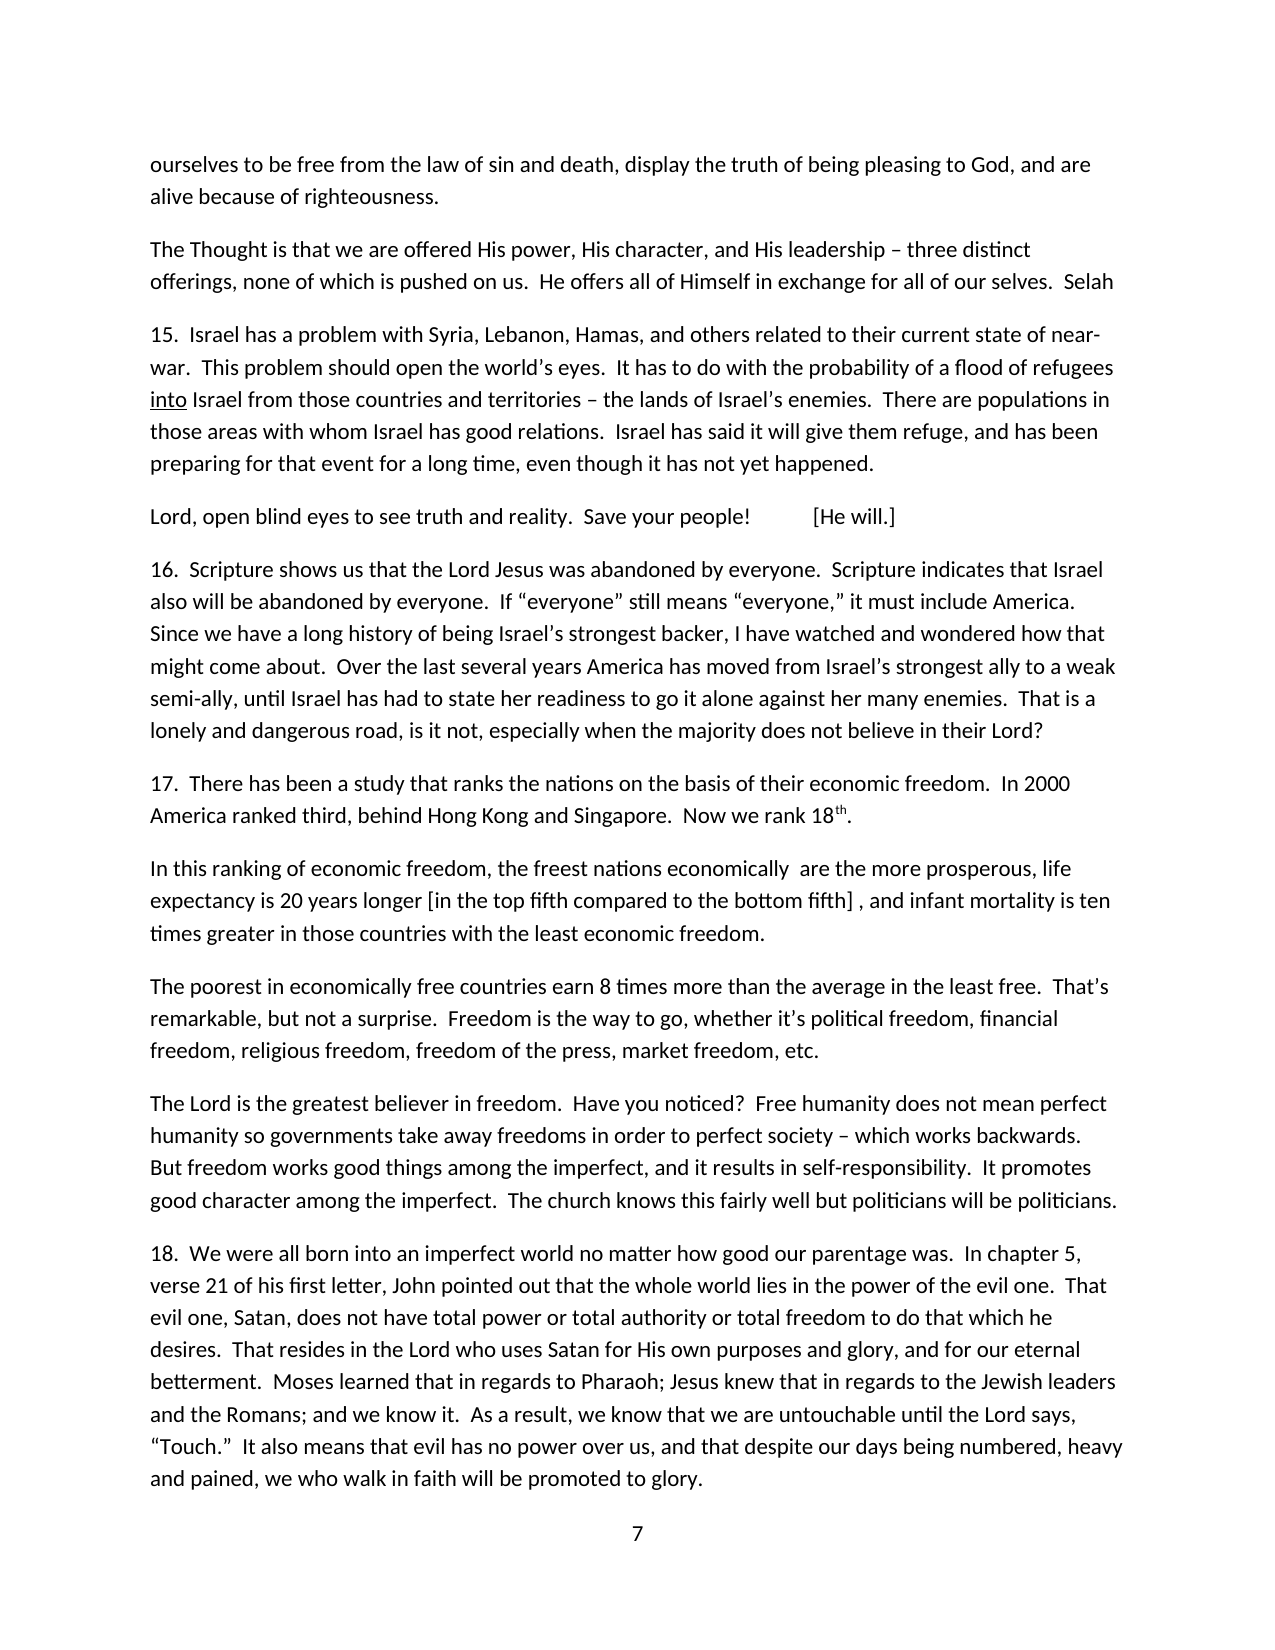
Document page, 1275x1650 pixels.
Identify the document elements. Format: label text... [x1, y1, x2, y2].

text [150, 150, 1125, 210]
text The poorest in economically free countries earn 8 times more than the average in the least free. That’s remarkable, but not a surprise. Freedom is the way to go, whether it’s political freedom, financial freedom, religious freedom, freedom of the press, market freedom, etc. [150, 972, 1125, 1064]
text The Thought is that we are offered His power, His character, and His leadership – three distinct offerings, none of which is pushed on us. He offers all of Himself in exchange for all of our selves. Selah [150, 235, 1125, 295]
text 17. There has been a study that ranks the nations on the basis of their economic freedom. In 2000 America ranked third, behind Hong Kong and Singapore. Now we rank 18th. [150, 769, 1125, 829]
text In this ranking of economic freedom, the freest nations economically are the more prosperous, life expectancy is 20 years longer [in the top fifth compared to the bottom fifth] , and infant mortality is ten times greater in those countries with the least economic freedom. [150, 854, 1125, 947]
text Lord, open blind eyes to see truth and reality. Save your people! [He will.] [150, 502, 1125, 530]
text 15. Israel has a problem with Syria, Lebanon, Hamas, and others related to their current state of near-war. This problem should open the world’s eyes. It has to do with the probability of a flood of refugees into Israel from those countries and territories – the lands of Israel’s enemies. There are populations in those areas with whom Israel has good relations. Israel has said it will give them refuge, and has been preparing for that event for a long time, even though it has not yet happened. [150, 320, 1125, 477]
text 16. Scripture shows us that the Lord Jesus was abandoned by everyone. Scripture indicates that Israel also will be abandoned by everyone. If “everyone” still means “everyone,” it must include America. Since we have a long history of being Israel’s strongest backer, I have watched and wondered how that might come about. Over the last several years America has moved from Israel’s strongest ally to a weak semi-ally, until Israel has had to state her readiness to go it alone against her many enemies. That is a lonely and dangerous road, is it not, especially when the majority does not believe in their Lord? [150, 555, 1125, 744]
text The Lord is the greatest believer in freedom. Have you noticed? Free humanity does not mean perfect humanity so governments take away freedoms in order to perfect society – which works backwards. But freedom works good things among the imperfect, and it results in self-responsibility. It promotes good character among the imperfect. The church knows this fairly well but politicians will be politicians. [150, 1089, 1125, 1214]
text 18. We were all born into an imperfect world no matter how good our parentage was. In chapter 5, verse 21 of his first letter, John pointed out that the whole world lies in the power of the evil one. That evil one, Satan, does not have total power or total authority or total freedom to do that which he desires. That resides in the Lord who uses Satan for His own purposes and glory, and for our eternal betterment. Moses learned that in regards to Pharaoh; Jesus knew that in regards to the Jewish leaders and the Romans; and we know it. As a result, we know that we are untouchable until the Lord says, “Touch.” It also means that evil has no power over us, and that despite our days being numbered, heavy and pained, we who walk in faith will be promoted to glory. [150, 1239, 1125, 1492]
